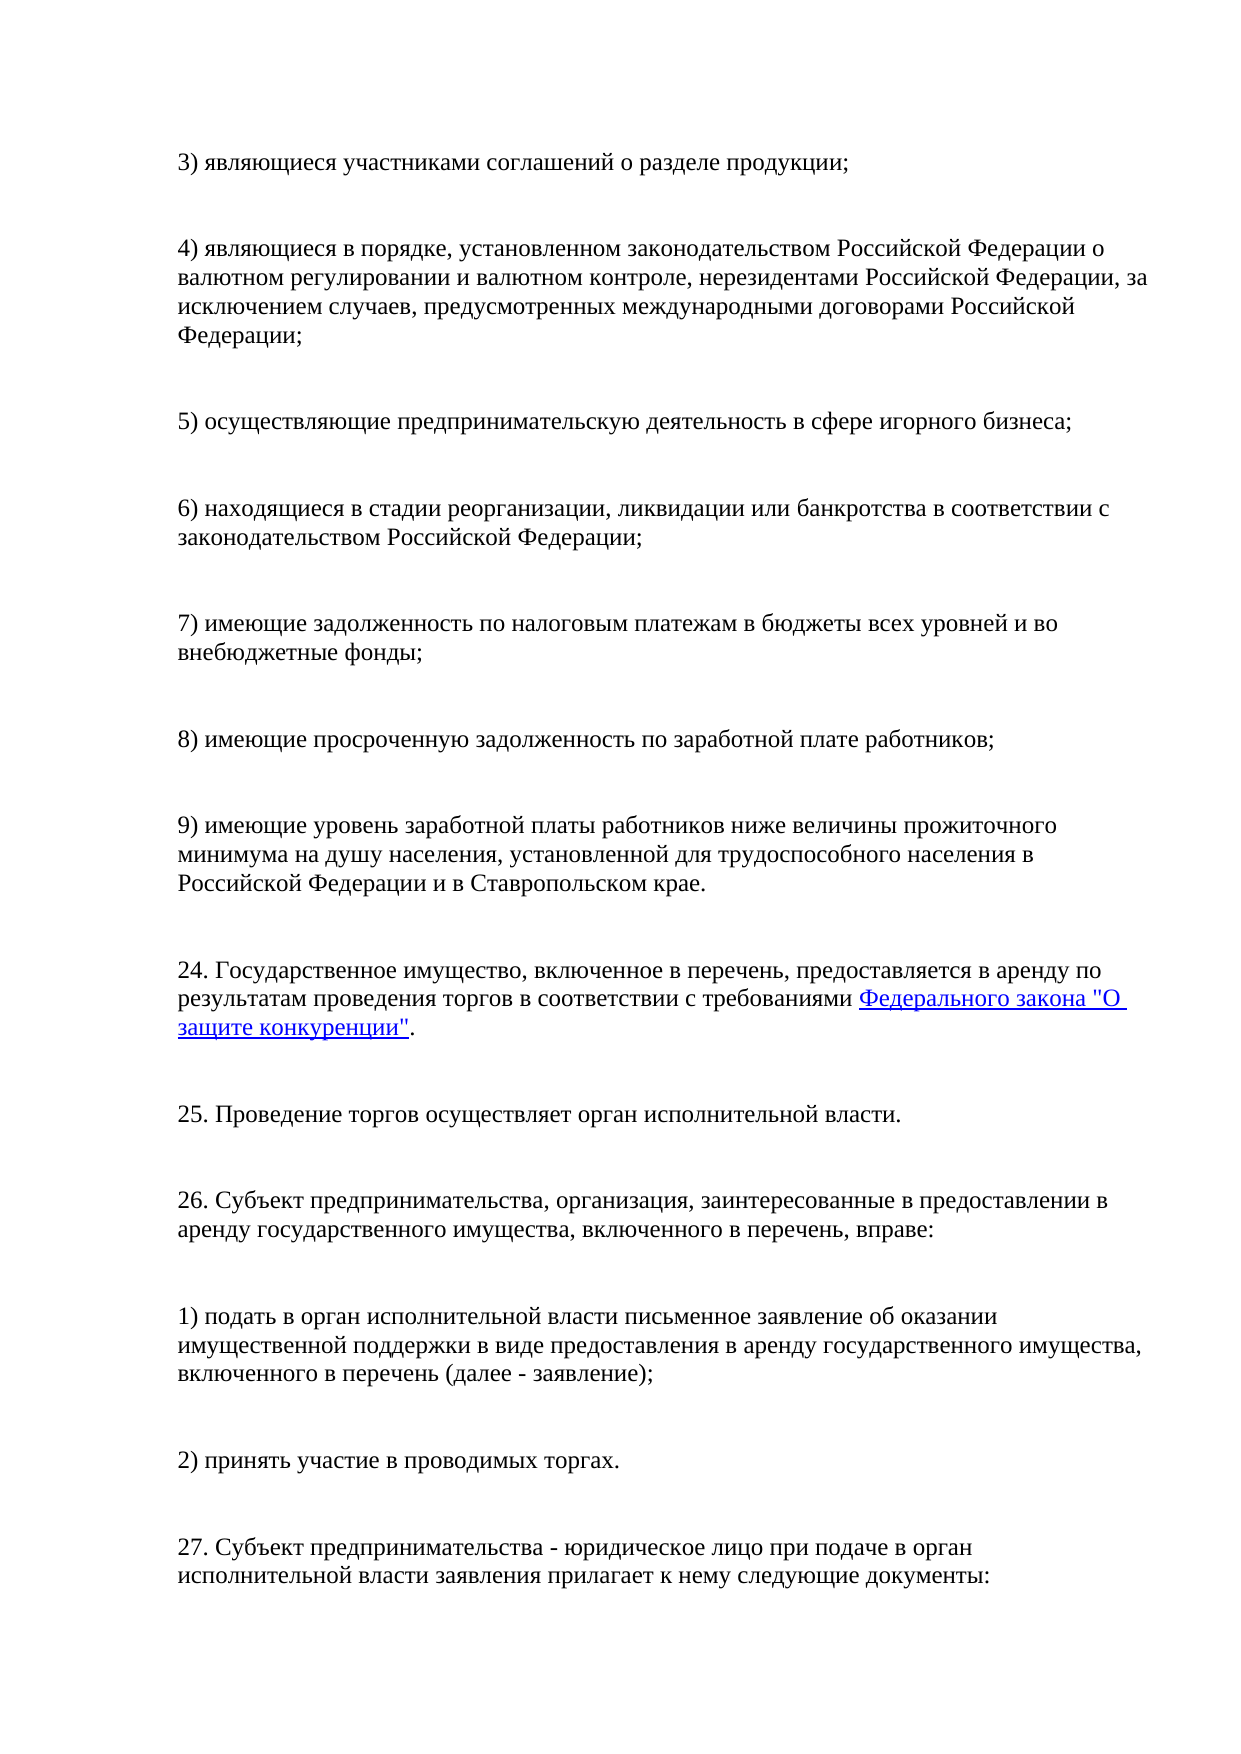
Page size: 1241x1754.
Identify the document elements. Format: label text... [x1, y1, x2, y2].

text 5) осуществляющие предпринимательскую деятельность в сфере игорного бизнеса; [177, 378, 1152, 435]
text 6) находящиеся в стадии реорганизации, ликвидации или банкротства в соответствии с законодательством Российской Федерации; [177, 464, 1152, 551]
text 3) являющиеся участниками соглашений о разделе продукции; [177, 118, 1152, 176]
text 24. Государственное имущество, включенное в перечень, предоставляется в аренду по результатам проведения торгов в соответствии с требованиями Федерального закона "О защите конкуренции". [177, 926, 1152, 1041]
text 9) имеющие уровень заработной платы работников ниже величины прожиточного минимума на душу населения, установленной для трудоспособного населения в Российской Федерации и в Ставропольском крае. [177, 782, 1152, 897]
text 7) имеющие задолженность по налоговым платежам в бюджеты всех уровней и во внебюджетные фонды; [177, 580, 1152, 666]
text 27. Субъект предпринимательства - юридическое лицо при подаче в орган исполнительной власти заявления прилагает к нему следующие документы: [177, 1503, 1152, 1589]
text 2) принять участие в проводимых торгах. [177, 1416, 1152, 1474]
text 4) являющиеся в порядке, установленном законодательством Российской Федерации о валютном регулировании и валютном контроле, нерезидентами Российской Федерации, за исключением случаев, предусмотренных международными договорами Российской Федерации; [177, 205, 1152, 348]
text 1) подать в орган исполнительной власти письменное заявление об оказании имущественной поддержки в виде предоставления в аренду государственного имущества, включенного в перечень (далее - заявление); [177, 1272, 1152, 1387]
text 25. Проведение торгов осуществляет орган исполнительной власти. [177, 1070, 1152, 1128]
text 26. Субъект предпринимательства, организация, заинтересованные в предоставлении в аренду государственного имущества, включенного в перечень, вправе: [177, 1157, 1152, 1243]
text 8) имеющие просроченную задолженность по заработной плате работников; [177, 695, 1152, 753]
